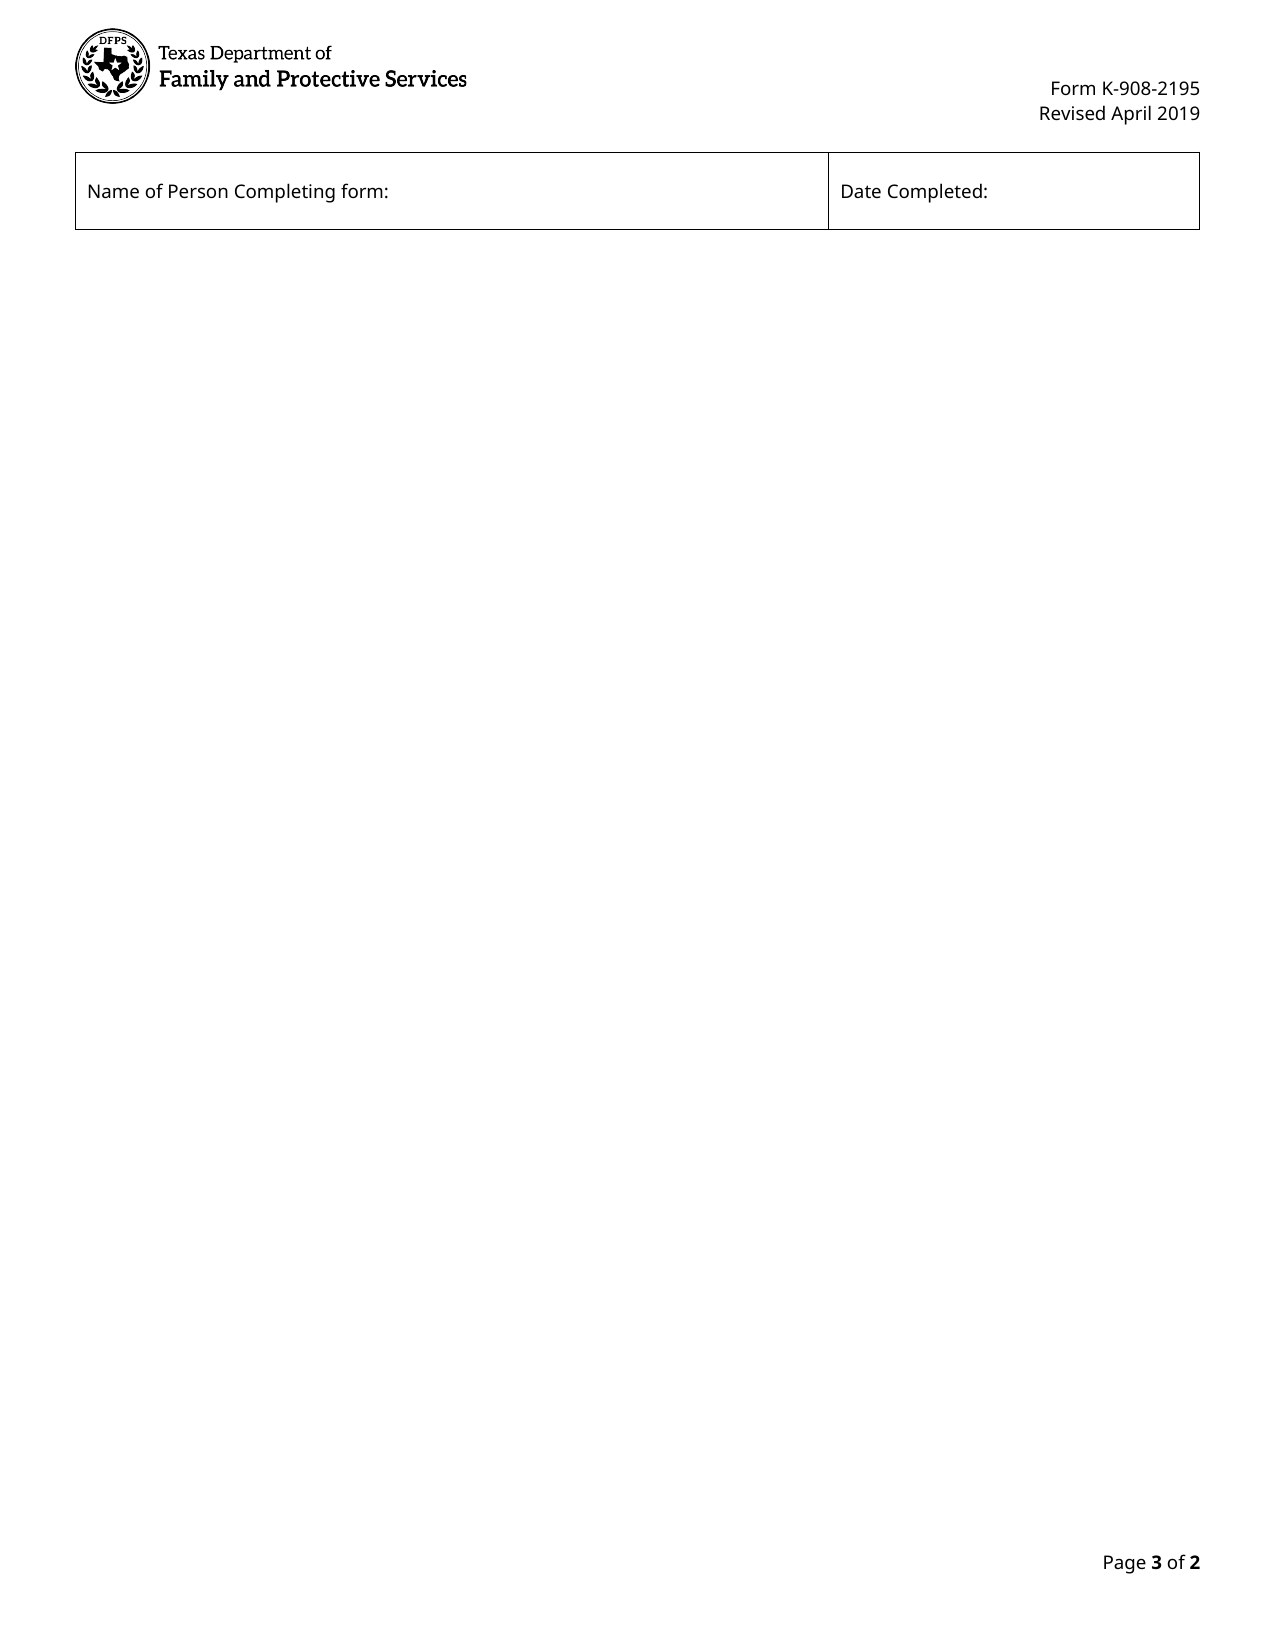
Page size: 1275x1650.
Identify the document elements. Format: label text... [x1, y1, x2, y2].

picture [75, 28, 467, 104]
table_cell Name of Person Completing form: [76, 153, 828, 229]
table_cell Date Completed: [829, 153, 1199, 229]
